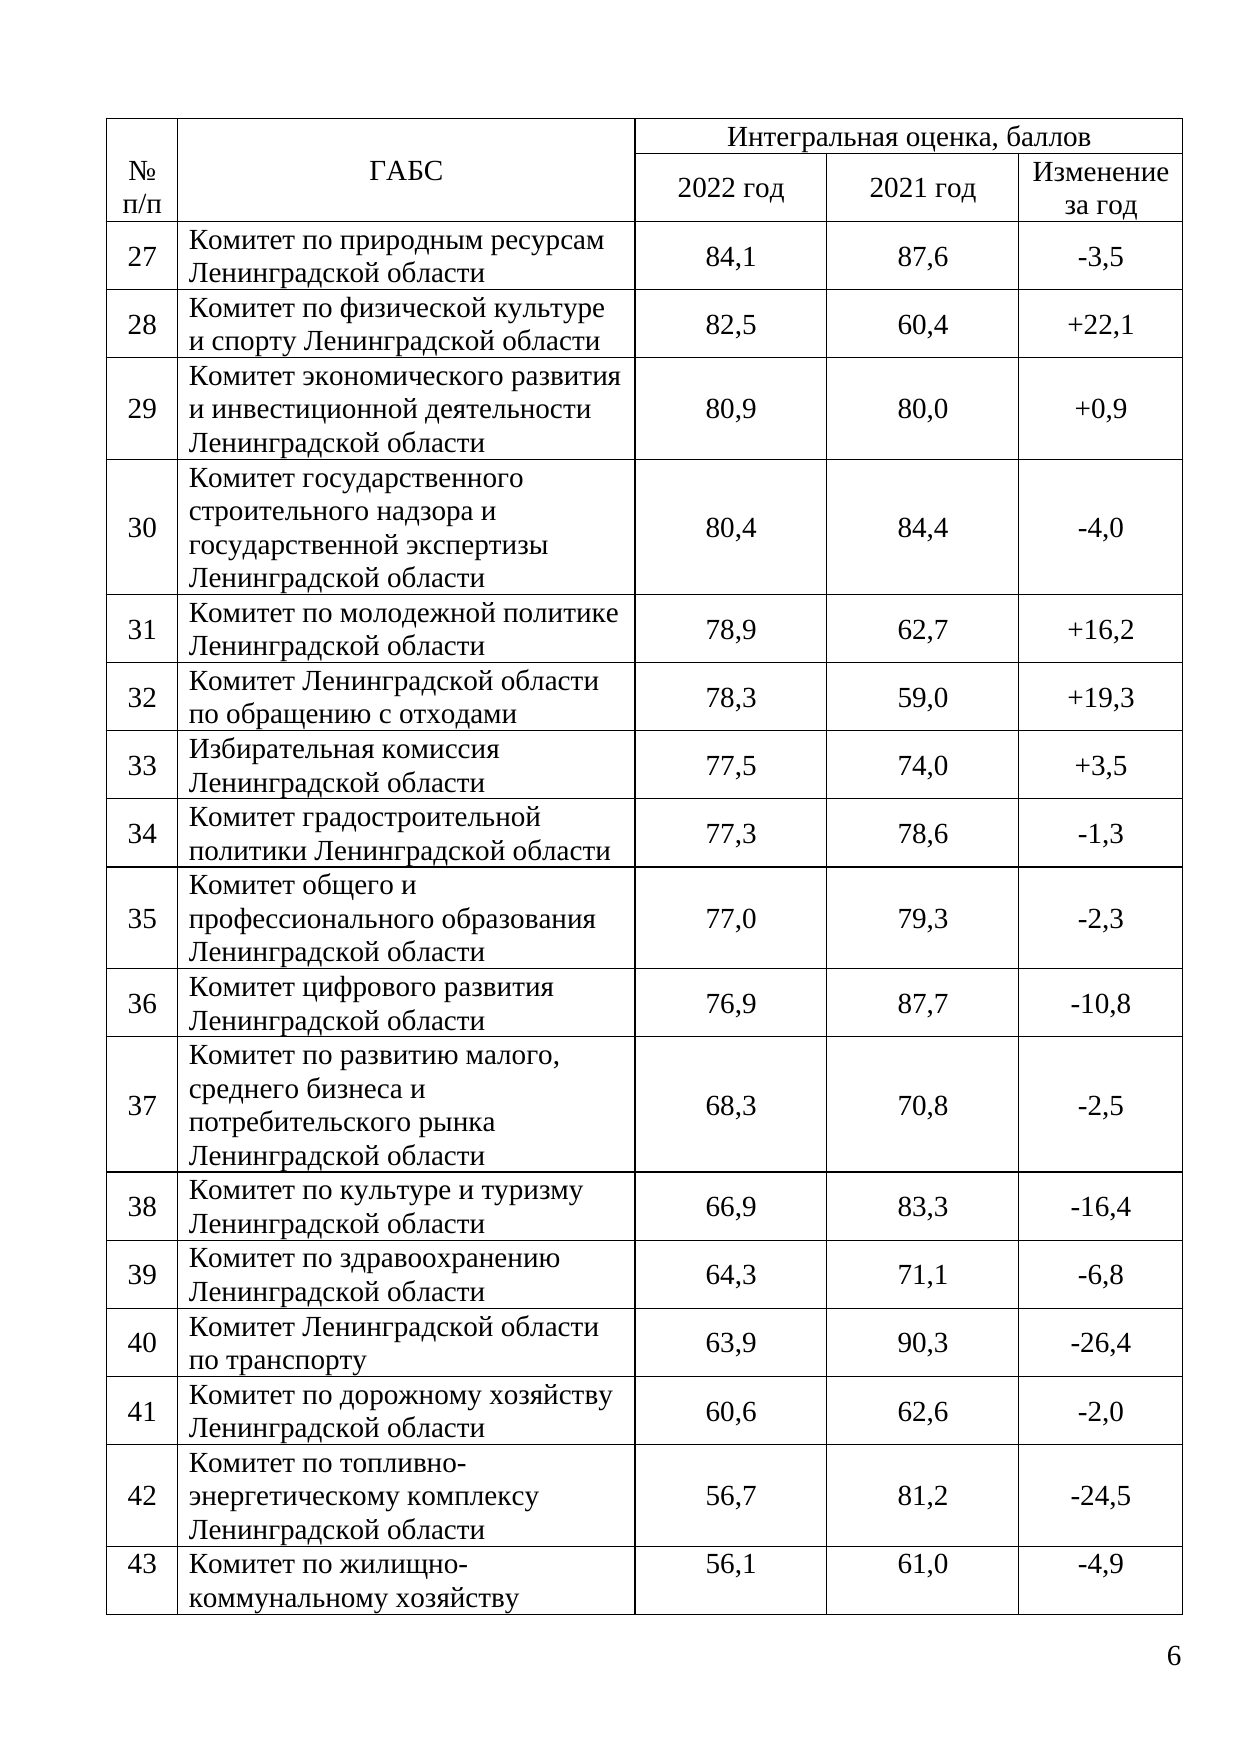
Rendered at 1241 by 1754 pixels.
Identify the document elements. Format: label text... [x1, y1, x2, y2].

table_header № п/п [107, 119, 177, 221]
table_cell Изменение за год [1019, 154, 1182, 221]
table_cell 84,1 [636, 222, 826, 289]
table_cell Комитет по молодежной политике Ленинградской области [178, 595, 634, 662]
table_cell Избирательная комиссия Ленинградской области [178, 731, 634, 798]
table_cell Комитет экономического развития и инвестиционной деятельности Ленинградской области [178, 358, 634, 459]
table_cell -2,3 [1019, 868, 1182, 968]
table_cell -16,4 [1019, 1173, 1182, 1239]
table_cell 77,5 [636, 731, 826, 798]
table_cell 63,9 [636, 1309, 826, 1376]
table_cell 82,5 [636, 290, 826, 357]
table_cell Комитет цифрового развития Ленинградской области [178, 969, 634, 1036]
table_cell 70,8 [827, 1037, 1018, 1171]
table_cell 71,1 [827, 1241, 1018, 1308]
table_cell -2,5 [1019, 1037, 1182, 1171]
table_cell 68,3 [636, 1037, 826, 1171]
table_cell 78,3 [636, 663, 826, 730]
table_cell 62,7 [827, 595, 1018, 662]
table_cell 56,7 [636, 1445, 826, 1546]
table_cell 78,9 [636, 595, 826, 662]
table_cell -26,4 [1019, 1309, 1182, 1376]
table_cell 59,0 [827, 663, 1018, 730]
table_cell 87,6 [827, 222, 1018, 289]
table_cell 37 [107, 1037, 177, 1171]
table_cell -2,0 [1019, 1377, 1182, 1444]
table_cell 41 [107, 1377, 177, 1444]
table_cell 90,3 [827, 1309, 1018, 1376]
table_cell +19,3 [1019, 663, 1182, 730]
table_cell 81,2 [827, 1445, 1018, 1546]
table_cell 56,1 [636, 1547, 826, 1614]
table_cell 36 [107, 969, 177, 1036]
table_cell Комитет по здравоохранению Ленинградской области [178, 1241, 634, 1308]
table_cell Комитет по дорожному хозяйству Ленинградской области [178, 1377, 634, 1444]
table_cell 80,0 [827, 358, 1018, 459]
table_cell 61,0 [827, 1547, 1018, 1614]
table_header ГАБС [178, 119, 634, 221]
table_cell Комитет градостроительной политики Ленинградской области [178, 799, 634, 866]
table_cell 76,9 [636, 969, 826, 1036]
table_cell 43 [107, 1547, 177, 1614]
table_cell 78,6 [827, 799, 1018, 866]
table_cell Комитет по природным ресурсам Ленинградской области [178, 222, 634, 289]
table_cell -4,0 [1019, 460, 1182, 594]
table_cell Комитет по физической культуре и спорту Ленинградской области [178, 290, 634, 357]
table_cell 2021 год [827, 154, 1018, 221]
table_cell -3,5 [1019, 222, 1182, 289]
table_cell 60,6 [636, 1377, 826, 1444]
table_cell 77,3 [636, 799, 826, 866]
table_cell 79,3 [827, 868, 1018, 968]
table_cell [178, 1547, 634, 1614]
table_header Интегральная оценка, баллов [636, 119, 1182, 153]
table_cell 83,3 [827, 1173, 1018, 1239]
table_cell 42 [107, 1445, 177, 1546]
table_cell +22,1 [1019, 290, 1182, 357]
table_cell 87,7 [827, 969, 1018, 1036]
table_cell -24,5 [1019, 1445, 1182, 1546]
table_cell 39 [107, 1241, 177, 1308]
table_cell 74,0 [827, 731, 1018, 798]
table_cell 66,9 [636, 1173, 826, 1239]
table_cell Комитет Ленинградской области по транспорту [178, 1309, 634, 1376]
table_cell 62,6 [827, 1377, 1018, 1444]
table_cell +0,9 [1019, 358, 1182, 459]
table_cell 38 [107, 1173, 177, 1239]
table_cell 40 [107, 1309, 177, 1376]
table_cell +16,2 [1019, 595, 1182, 662]
table_cell 34 [107, 799, 177, 866]
table_cell 28 [107, 290, 177, 357]
table_cell 60,4 [827, 290, 1018, 357]
table_cell Комитет по культуре и туризму Ленинградской области [178, 1173, 634, 1239]
table_cell 80,9 [636, 358, 826, 459]
table_cell 80,4 [636, 460, 826, 594]
table_cell Комитет государственного строительного надзора и государственной экспертизы Ленинградской области [178, 460, 634, 594]
table_cell 77,0 [636, 868, 826, 968]
table_cell 30 [107, 460, 177, 594]
table_cell -1,3 [1019, 799, 1182, 866]
table_cell Комитет общего и профессионального образования Ленинградской области [178, 868, 634, 968]
table_cell 33 [107, 731, 177, 798]
table_cell 64,3 [636, 1241, 826, 1308]
table_cell 27 [107, 222, 177, 289]
table_cell 31 [107, 595, 177, 662]
table_cell 29 [107, 358, 177, 459]
table_cell Комитет Ленинградской области по обращению с отходами [178, 663, 634, 730]
table_cell Комитет по развитию малого, среднего бизнеса и потребительского рынка Ленинградской области [178, 1037, 634, 1171]
table_cell -6,8 [1019, 1241, 1182, 1308]
table_cell -4,9 [1019, 1547, 1182, 1614]
table_cell +3,5 [1019, 731, 1182, 798]
table_cell 2022 год [636, 154, 826, 221]
table_cell Комитет по топливно-энергетическому комплексу Ленинградской области [178, 1445, 634, 1546]
table_cell 32 [107, 663, 177, 730]
table_cell -10,8 [1019, 969, 1182, 1036]
table_cell 84,4 [827, 460, 1018, 594]
table_cell 35 [107, 868, 177, 968]
